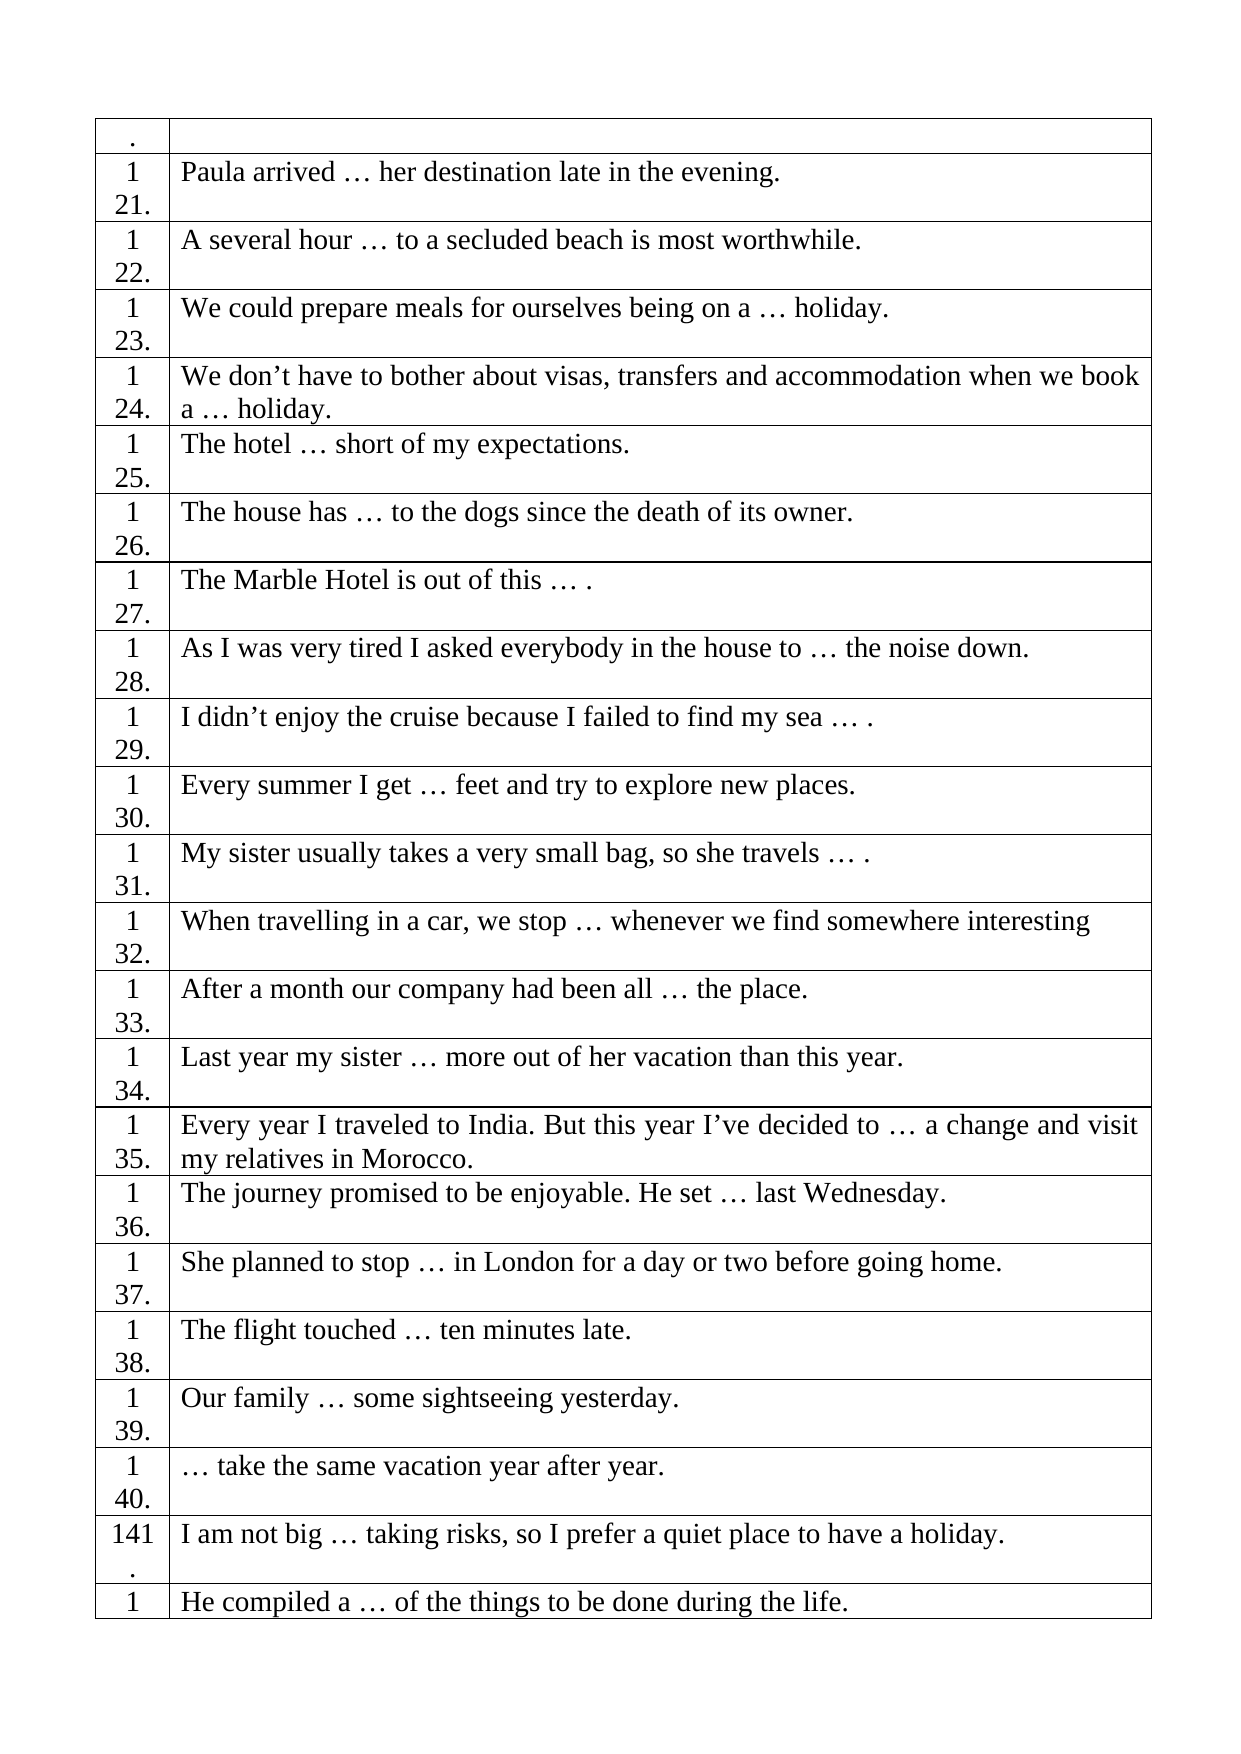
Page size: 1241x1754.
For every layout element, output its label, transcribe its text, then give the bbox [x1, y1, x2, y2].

table_cell 123. [96, 290, 169, 357]
table_cell 138. [96, 1312, 169, 1379]
table_cell 129. [96, 699, 169, 766]
table_cell The flight touched … ten minutes late. [170, 1312, 1151, 1379]
table_cell 122. [96, 222, 169, 289]
table_cell We could prepare meals for ourselves being on a … holiday. [170, 290, 1151, 357]
table_cell My sister usually takes a very small bag, so she travels … . [170, 835, 1151, 902]
table_cell 133. [96, 971, 169, 1038]
table_cell When travelling in a car, we stop … whenever we find somewhere interesting [170, 903, 1151, 970]
table_cell After a month our company had been all … the place. [170, 971, 1151, 1038]
table_cell Paula arrived … her destination late in the evening. [170, 154, 1151, 221]
table_cell I am not big … taking risks, so I prefer a quiet place to have a holiday. [170, 1516, 1151, 1583]
table_cell 142. [96, 1584, 169, 1618]
table_cell 124. [96, 358, 169, 425]
table_cell 130. [96, 767, 169, 834]
table_cell I didn’t enjoy the cruise because I failed to find my sea … . [170, 699, 1151, 766]
table_cell 132. [96, 903, 169, 970]
table_cell Every summer I get … feet and try to explore new places. [170, 767, 1151, 834]
table_cell Last year my sister … more out of her vacation than this year. [170, 1039, 1151, 1106]
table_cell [170, 1584, 1151, 1618]
table_cell 135. [96, 1108, 169, 1174]
table_cell The hotel … short of my expectations. [170, 426, 1151, 493]
table_cell The house has … to the dogs since the death of its owner. [170, 494, 1151, 561]
table_cell She planned to stop … in London for a day or two before going home. [170, 1244, 1151, 1311]
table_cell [170, 119, 1151, 153]
table_cell 140. [96, 1448, 169, 1515]
table_cell As I was very tired I asked everybody in the house to … the noise down. [170, 631, 1151, 698]
table_cell 141. [96, 1516, 169, 1583]
table_cell 120. [96, 119, 169, 153]
table_cell 126. [96, 494, 169, 561]
table_cell Every year I traveled to India. But this year I’ve decided to … a change and visit my relatives in Morocco. [170, 1108, 1151, 1174]
table_cell The Marble Hotel is out of this … . [170, 563, 1151, 629]
table_cell 137. [96, 1244, 169, 1311]
table_cell Our family … some sightseeing yesterday. [170, 1380, 1151, 1447]
table_cell 121. [96, 154, 169, 221]
table_cell 127. [96, 563, 169, 629]
table_cell 134. [96, 1039, 169, 1106]
table_cell … take the same vacation year after year. [170, 1448, 1151, 1515]
table_cell 131. [96, 835, 169, 902]
table_cell A several hour … to a secluded beach is most worthwhile. [170, 222, 1151, 289]
table_cell The journey promised to be enjoyable. He set … last Wednesday. [170, 1176, 1151, 1243]
table_cell 136. [96, 1176, 169, 1243]
table_cell 125. [96, 426, 169, 493]
table_cell 128. [96, 631, 169, 698]
table_cell 139. [96, 1380, 169, 1447]
table_cell We don’t have to bother about visas, transfers and accommodation when we book a … holiday. [170, 358, 1151, 425]
